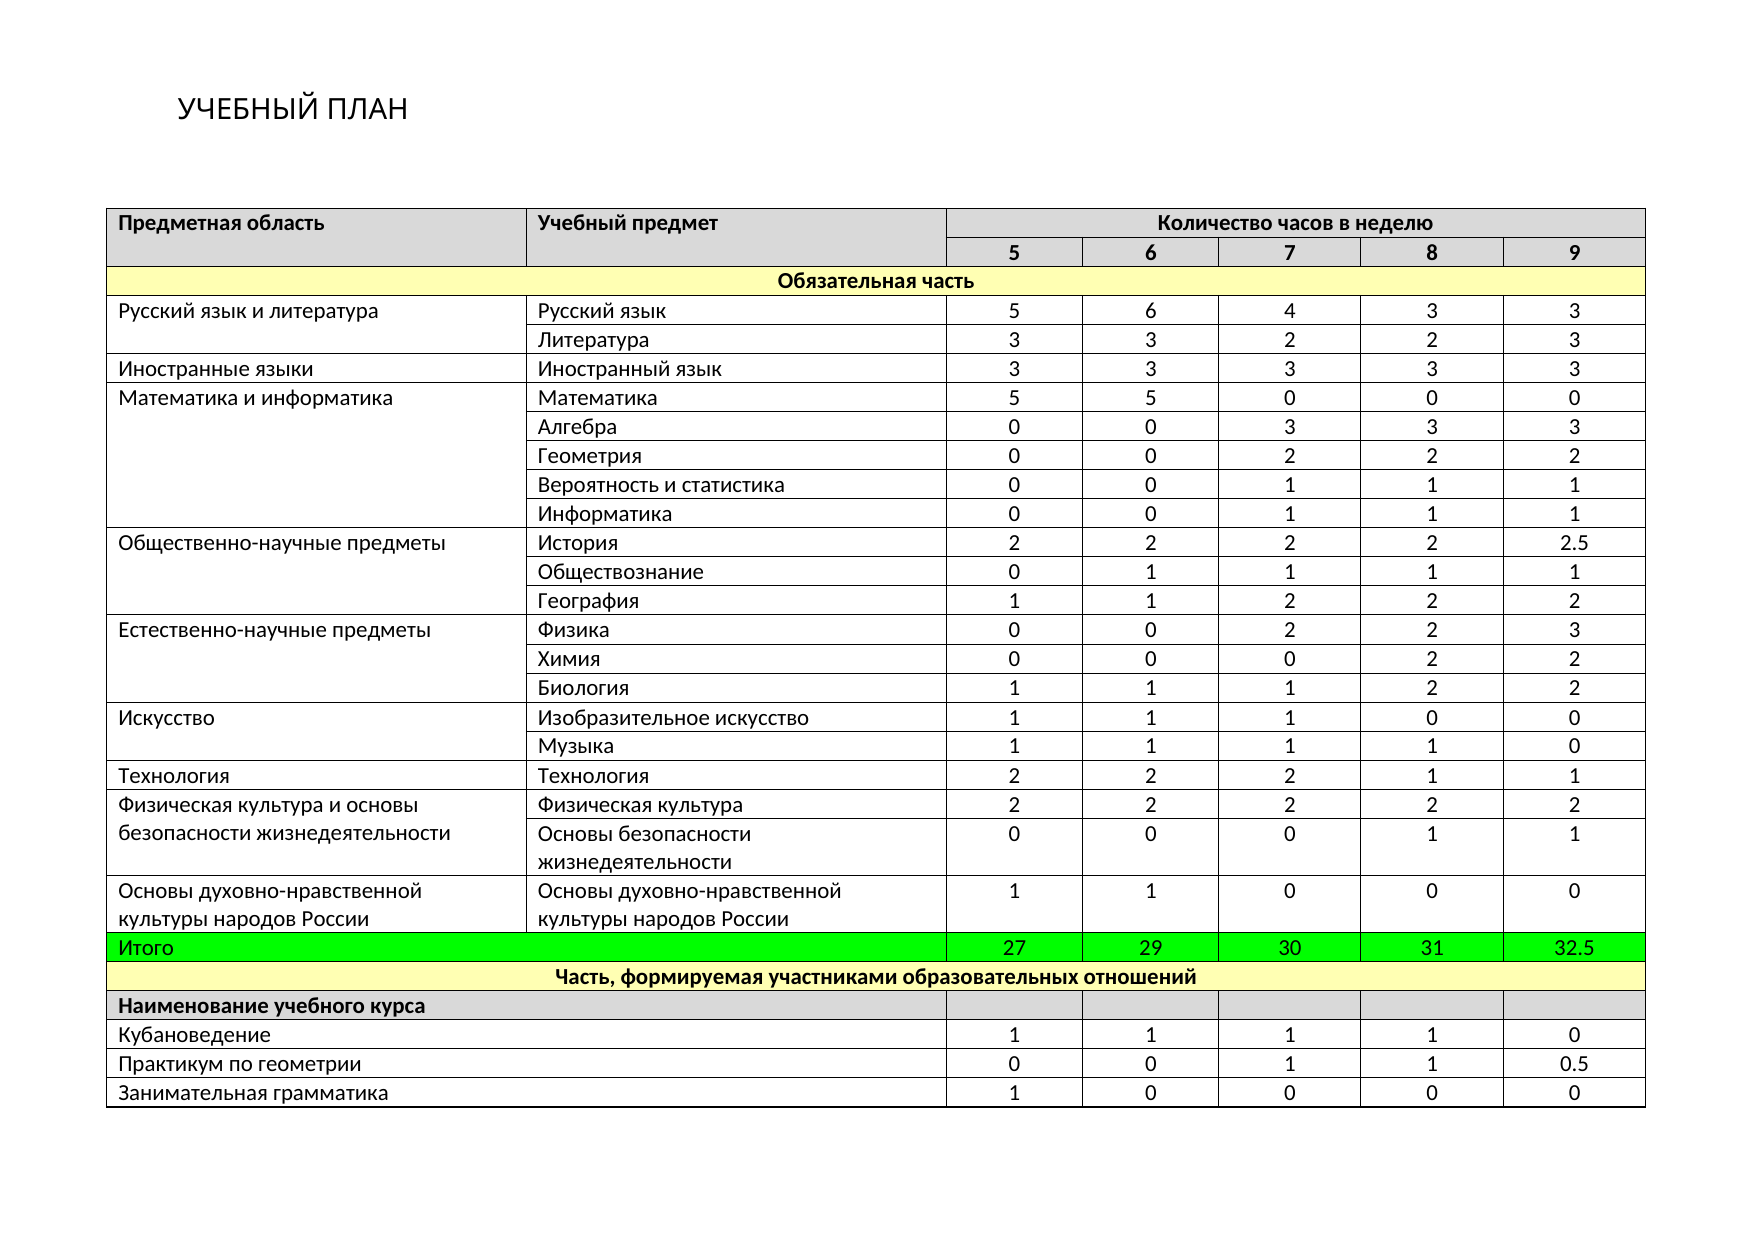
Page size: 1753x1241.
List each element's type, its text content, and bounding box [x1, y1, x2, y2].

table_cell 1 [1504, 470, 1645, 498]
table_cell 2 [1219, 441, 1360, 469]
table_cell 1 [1361, 499, 1503, 527]
table_cell 3 [947, 325, 1082, 353]
table_cell Практикум по геометрии [107, 1049, 946, 1077]
table_cell 6 [1083, 238, 1218, 266]
table_cell Математика [527, 383, 946, 411]
table_header Учебный предмет [527, 209, 946, 266]
table_header Количество часов в неделю [947, 209, 1645, 237]
table_cell 1 [1219, 557, 1360, 585]
table_cell 1 [1083, 876, 1218, 932]
table_cell 1 [1083, 586, 1218, 614]
table_cell 3 [1361, 296, 1503, 324]
table_cell 0 [947, 441, 1082, 469]
table_cell 0 [1083, 470, 1218, 498]
table_cell 0 [947, 819, 1082, 875]
table_cell Физическая культура и основы безопасности жизнедеятельности [107, 790, 526, 875]
table_cell 0 [947, 412, 1082, 440]
table_cell 2 [1504, 790, 1645, 818]
table_cell 1 [1361, 819, 1503, 875]
table_cell 1 [947, 703, 1082, 731]
table_cell Математика и информатика [107, 383, 526, 527]
table_cell 0 [1504, 876, 1645, 932]
table_cell 2 [1219, 586, 1360, 614]
table_cell 1 [1361, 1049, 1503, 1077]
table_cell Естественно-научные предметы [107, 615, 526, 702]
table_cell 0 [1504, 703, 1645, 731]
table_cell Русский язык [527, 296, 946, 324]
table_cell 2 [1504, 586, 1645, 614]
table_cell 1 [1361, 732, 1503, 760]
table_cell 3 [1504, 615, 1645, 643]
table_cell 3 [1504, 412, 1645, 440]
table_cell 1 [1361, 470, 1503, 498]
table_cell 1 [947, 1020, 1082, 1048]
table_cell 0.5 [1504, 1049, 1645, 1077]
table_cell Химия [527, 645, 946, 672]
table_cell 1 [947, 876, 1082, 932]
table_cell 2.5 [1504, 528, 1645, 556]
table_cell 1 [947, 732, 1082, 760]
table_cell 3 [1219, 354, 1360, 382]
table_cell 1 [1504, 557, 1645, 585]
table_cell 0 [1083, 819, 1218, 875]
table_cell 1 [947, 586, 1082, 614]
table_cell 0 [947, 645, 1082, 672]
table_cell 7 [1219, 238, 1360, 266]
table_header Предметная область [107, 209, 526, 266]
table_cell 5 [1083, 383, 1218, 411]
table_cell 6 [1083, 296, 1218, 324]
text УЧЕБНЫЙ ПЛАН [118, 88, 1634, 128]
table_cell 5 [947, 383, 1082, 411]
table_cell 2 [1219, 761, 1360, 789]
table_cell 2 [1083, 790, 1218, 818]
table_cell 3 [1504, 296, 1645, 324]
table_cell 2 [1083, 528, 1218, 556]
table_cell [1361, 991, 1503, 1019]
table_cell 0 [1219, 876, 1360, 932]
table_cell 3 [1361, 354, 1503, 382]
table_cell 0 [1504, 383, 1645, 411]
table_cell 4 [1219, 296, 1360, 324]
table_cell 0 [1361, 876, 1503, 932]
table_cell 0 [1083, 1049, 1218, 1077]
table_cell Итого [107, 933, 946, 961]
table_cell Искусство [107, 703, 526, 760]
table_cell 3 [1504, 325, 1645, 353]
table_cell 2 [1219, 790, 1360, 818]
table_cell 1 [1083, 732, 1218, 760]
table_cell 1 [1219, 732, 1360, 760]
table_cell [947, 991, 1082, 1019]
table_cell 2 [1361, 325, 1503, 353]
table_cell 1 [1083, 1020, 1218, 1048]
table_cell 8 [1361, 238, 1503, 266]
table_cell 5 [947, 296, 1082, 324]
table_cell Обязательная часть [107, 267, 1645, 295]
table_cell [1083, 991, 1218, 1019]
table_cell 31 [1361, 933, 1503, 961]
table_cell 1 [1361, 1020, 1503, 1048]
table_cell 2 [1361, 645, 1503, 672]
table_cell История [527, 528, 946, 556]
table_cell Общественно-научные предметы [107, 528, 526, 614]
table_cell 0 [1504, 1078, 1645, 1106]
table_cell Информатика [527, 499, 946, 527]
table_cell 3 [1083, 354, 1218, 382]
table_cell [1504, 991, 1645, 1019]
table_cell 0 [1083, 441, 1218, 469]
table_cell 0 [1219, 383, 1360, 411]
table_cell Музыка [527, 732, 946, 760]
table_cell 1 [1219, 1020, 1360, 1048]
table_cell 2 [947, 528, 1082, 556]
table_cell 1 [1219, 1049, 1360, 1077]
table_cell Геометрия [527, 441, 946, 469]
table_cell 0 [1361, 383, 1503, 411]
table_cell 1 [947, 1078, 1082, 1106]
table_cell 27 [947, 933, 1082, 961]
table_cell 29 [1083, 933, 1218, 961]
table_cell 2 [1361, 615, 1503, 643]
table_cell 2 [1083, 761, 1218, 789]
table_cell 2 [1219, 615, 1360, 643]
table_cell 0 [947, 615, 1082, 643]
table_cell 0 [1083, 645, 1218, 672]
table_cell Иностранные языки [107, 354, 526, 382]
table_cell 2 [1504, 441, 1645, 469]
table_cell Основы безопасности жизнедеятельности [527, 819, 946, 875]
table_cell 1 [947, 674, 1082, 702]
table_cell 1 [1219, 703, 1360, 731]
table_cell Часть, формируемая участниками образовательных отношений [107, 962, 1645, 990]
table_cell География [527, 586, 946, 614]
table_cell 0 [1083, 1078, 1218, 1106]
table_cell 2 [1361, 674, 1503, 702]
table_cell Алгебра [527, 412, 946, 440]
table_cell 3 [947, 354, 1082, 382]
table_cell Физика [527, 615, 946, 643]
table_cell Русский язык и литература [107, 296, 526, 353]
table_cell [1219, 991, 1360, 1019]
table_cell 2 [1219, 528, 1360, 556]
table_cell Основы духовно-нравственной культуры народов России [107, 876, 526, 932]
table_cell 1 [1504, 499, 1645, 527]
table_cell 2 [947, 790, 1082, 818]
table_cell 3 [1219, 412, 1360, 440]
table_cell Технология [107, 761, 526, 789]
table_cell 1 [1083, 674, 1218, 702]
table_cell Обществознание [527, 557, 946, 585]
table_cell 3 [1504, 354, 1645, 382]
table_cell Вероятность и статистика [527, 470, 946, 498]
table_cell 0 [1219, 819, 1360, 875]
table_cell 1 [1504, 819, 1645, 875]
table_cell 0 [1504, 732, 1645, 760]
table_cell 32.5 [1504, 933, 1645, 961]
table_cell 30 [1219, 933, 1360, 961]
table_cell 1 [1504, 761, 1645, 789]
table_cell Физическая культура [527, 790, 946, 818]
table_cell 0 [1361, 703, 1503, 731]
table_cell 2 [1361, 586, 1503, 614]
table_cell 1 [1219, 674, 1360, 702]
table_cell 2 [1361, 441, 1503, 469]
table_cell 2 [1219, 325, 1360, 353]
table_cell 0 [1504, 1020, 1645, 1048]
table_cell 1 [1083, 557, 1218, 585]
table_cell 1 [1361, 557, 1503, 585]
table_cell Основы духовно-нравственной культуры народов России [527, 876, 946, 932]
table_cell 5 [947, 238, 1082, 266]
table_cell 3 [1361, 412, 1503, 440]
table_cell 0 [1083, 412, 1218, 440]
table_cell Кубановедение [107, 1020, 946, 1048]
table_cell Биология [527, 674, 946, 702]
table_cell 0 [947, 557, 1082, 585]
table_cell 1 [1219, 499, 1360, 527]
table_cell 0 [1083, 615, 1218, 643]
table_cell 0 [1219, 1078, 1360, 1106]
table_cell 2 [947, 761, 1082, 789]
table_cell 2 [1504, 674, 1645, 702]
table_cell 0 [947, 1049, 1082, 1077]
table_cell 9 [1504, 238, 1645, 266]
table_cell 3 [1083, 325, 1218, 353]
table_cell Наименование учебного курса [107, 991, 946, 1019]
table_cell 1 [1083, 703, 1218, 731]
table_cell 2 [1504, 645, 1645, 672]
table_cell Занимательная грамматика [107, 1078, 946, 1106]
table_cell 0 [947, 470, 1082, 498]
table_cell 1 [1361, 761, 1503, 789]
table_cell 2 [1361, 528, 1503, 556]
table_cell Технология [527, 761, 946, 789]
table_cell 0 [947, 499, 1082, 527]
table_cell Изобразительное искусство [527, 703, 946, 731]
table_cell 1 [1219, 470, 1360, 498]
table_cell 0 [1361, 1078, 1503, 1106]
table_cell Литература [527, 325, 946, 353]
table_cell 0 [1219, 645, 1360, 672]
table_cell 0 [1083, 499, 1218, 527]
table_cell 2 [1361, 790, 1503, 818]
table_cell Иностранный язык [527, 354, 946, 382]
